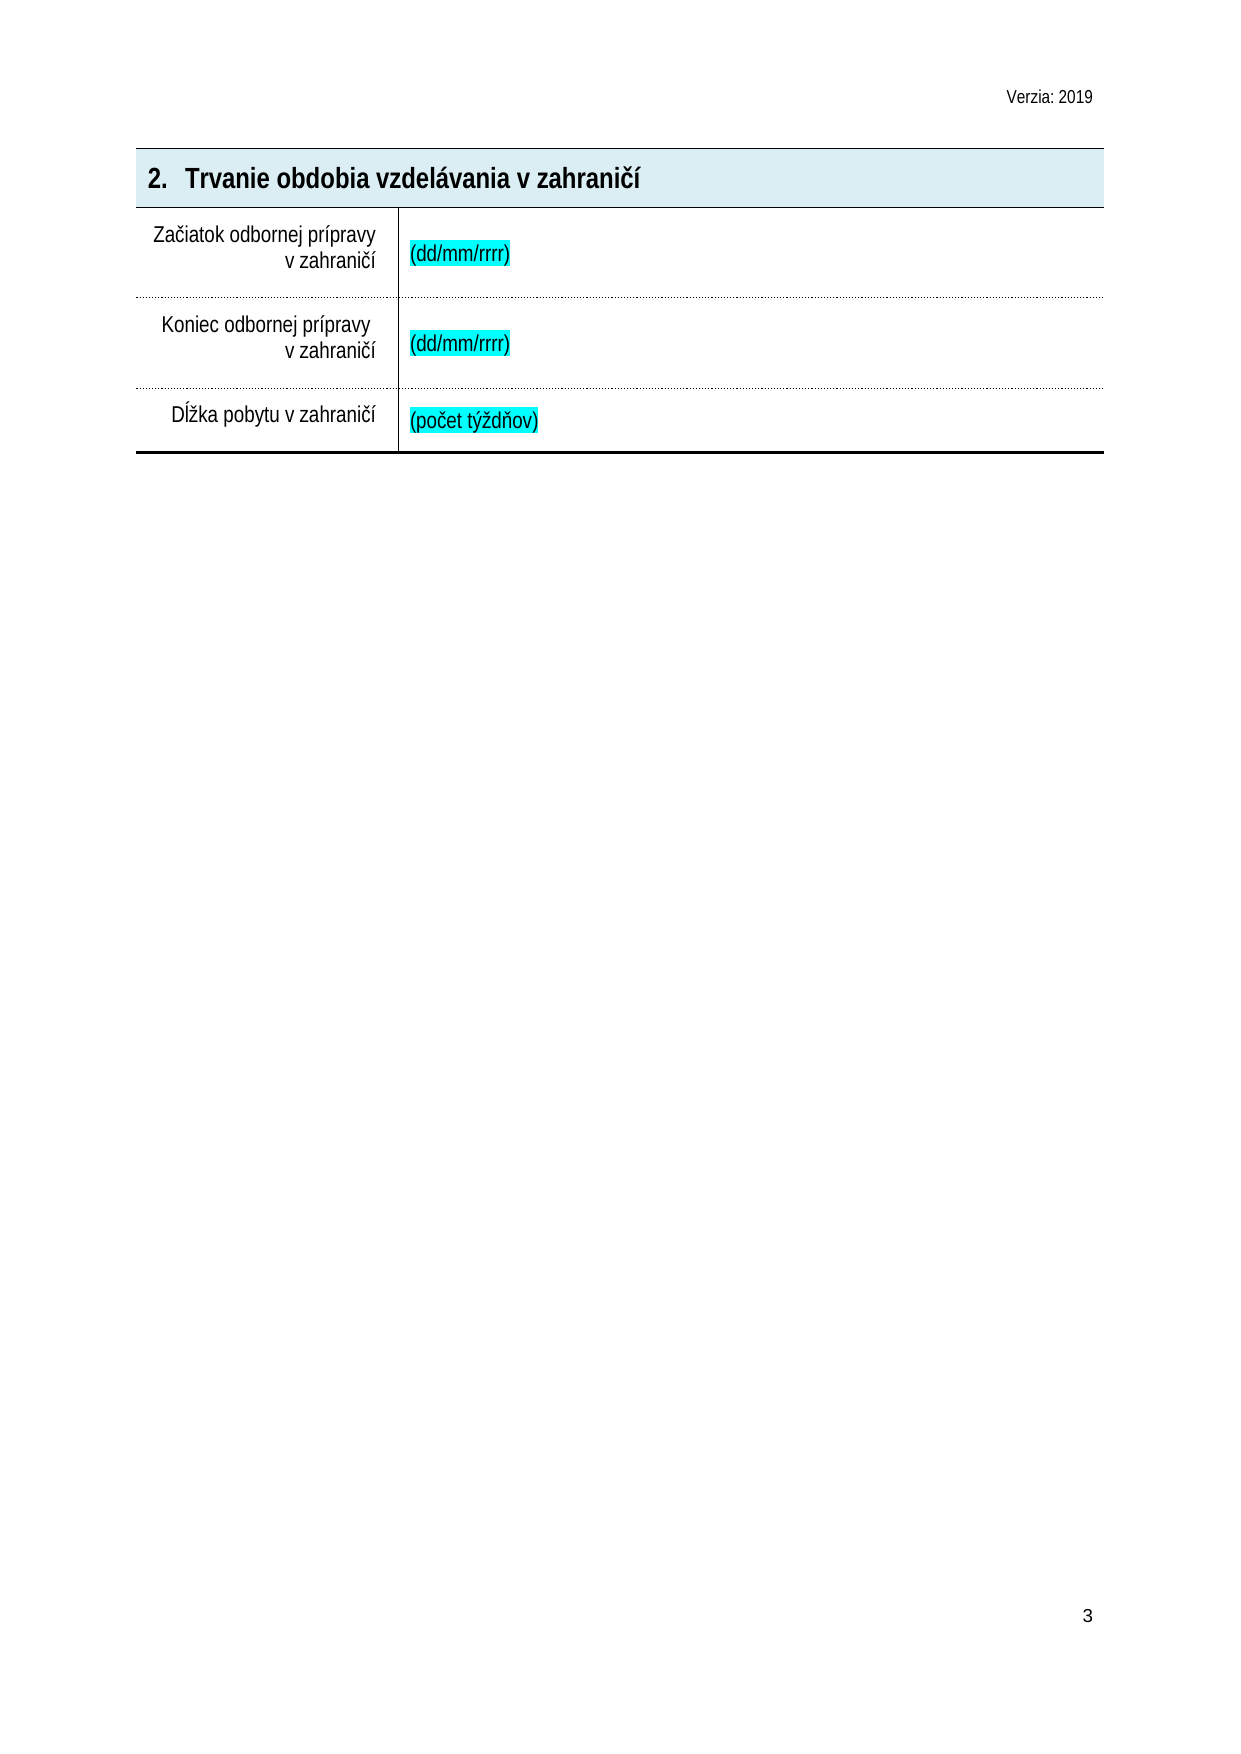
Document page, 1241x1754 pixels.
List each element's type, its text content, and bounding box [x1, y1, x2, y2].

table_cell (dd/mm/rrrr) [399, 208, 1104, 297]
table_cell Začiatok odbornej prípravy v zahraničí [136, 208, 398, 297]
table_header Trvanie obdobia vzdelávania v zahraničí [136, 149, 1104, 207]
table_cell (počet týždňov) [399, 388, 1104, 451]
table_cell Dĺžka pobytu v zahraničí [136, 388, 398, 451]
table_cell (dd/mm/rrrr) [399, 297, 1104, 387]
table_cell Koniec odbornej prípravy v zahraničí [136, 297, 398, 387]
